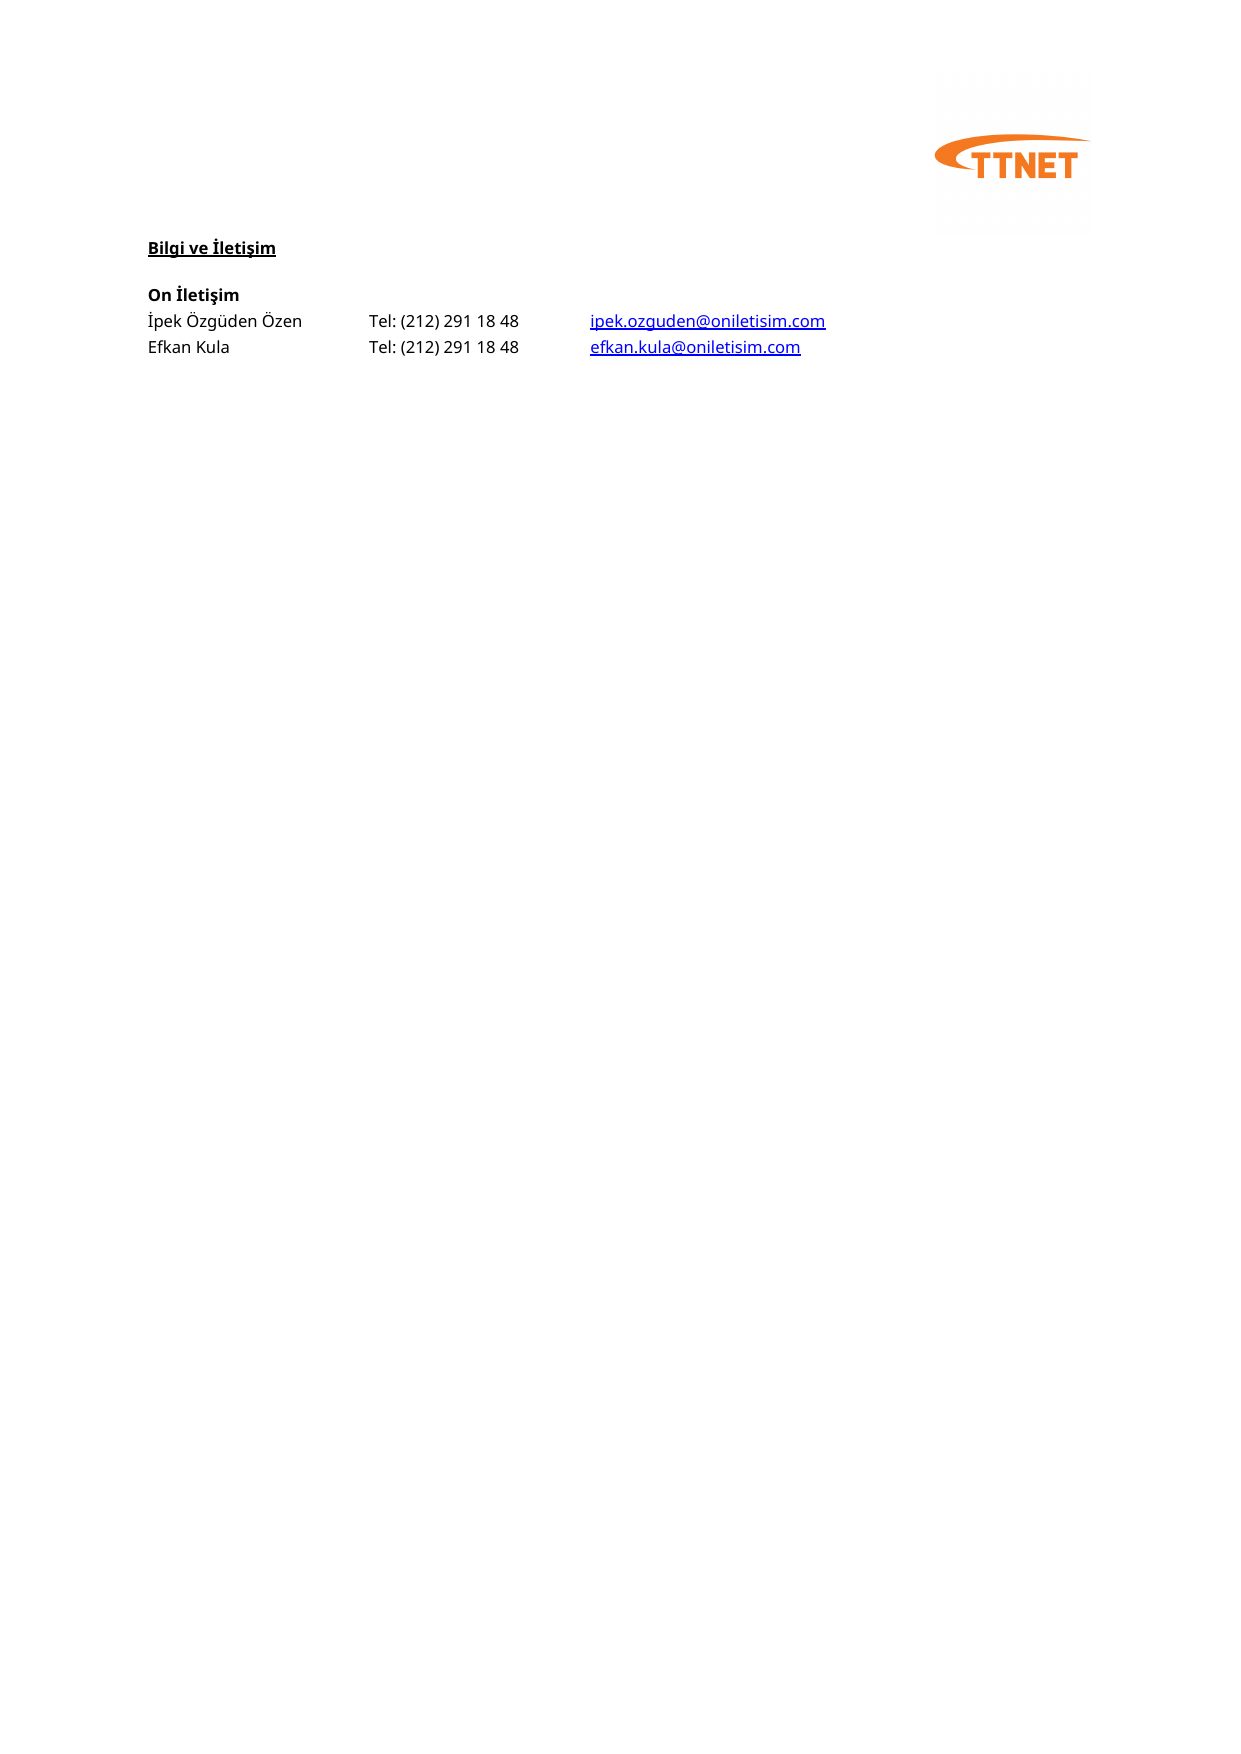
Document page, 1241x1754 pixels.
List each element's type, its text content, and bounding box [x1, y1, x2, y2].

text Bilgi ve İletişim [148, 236, 1093, 259]
picture [930, 73, 1093, 237]
text On İletişim İpek Özgüden Özen Tel: (212) 291 18 48 ipek.ozguden@oniletisim.com Efkan Kula Tel: (212) 291 18 48 efkan.kula@oniletisim.com [148, 283, 1093, 358]
